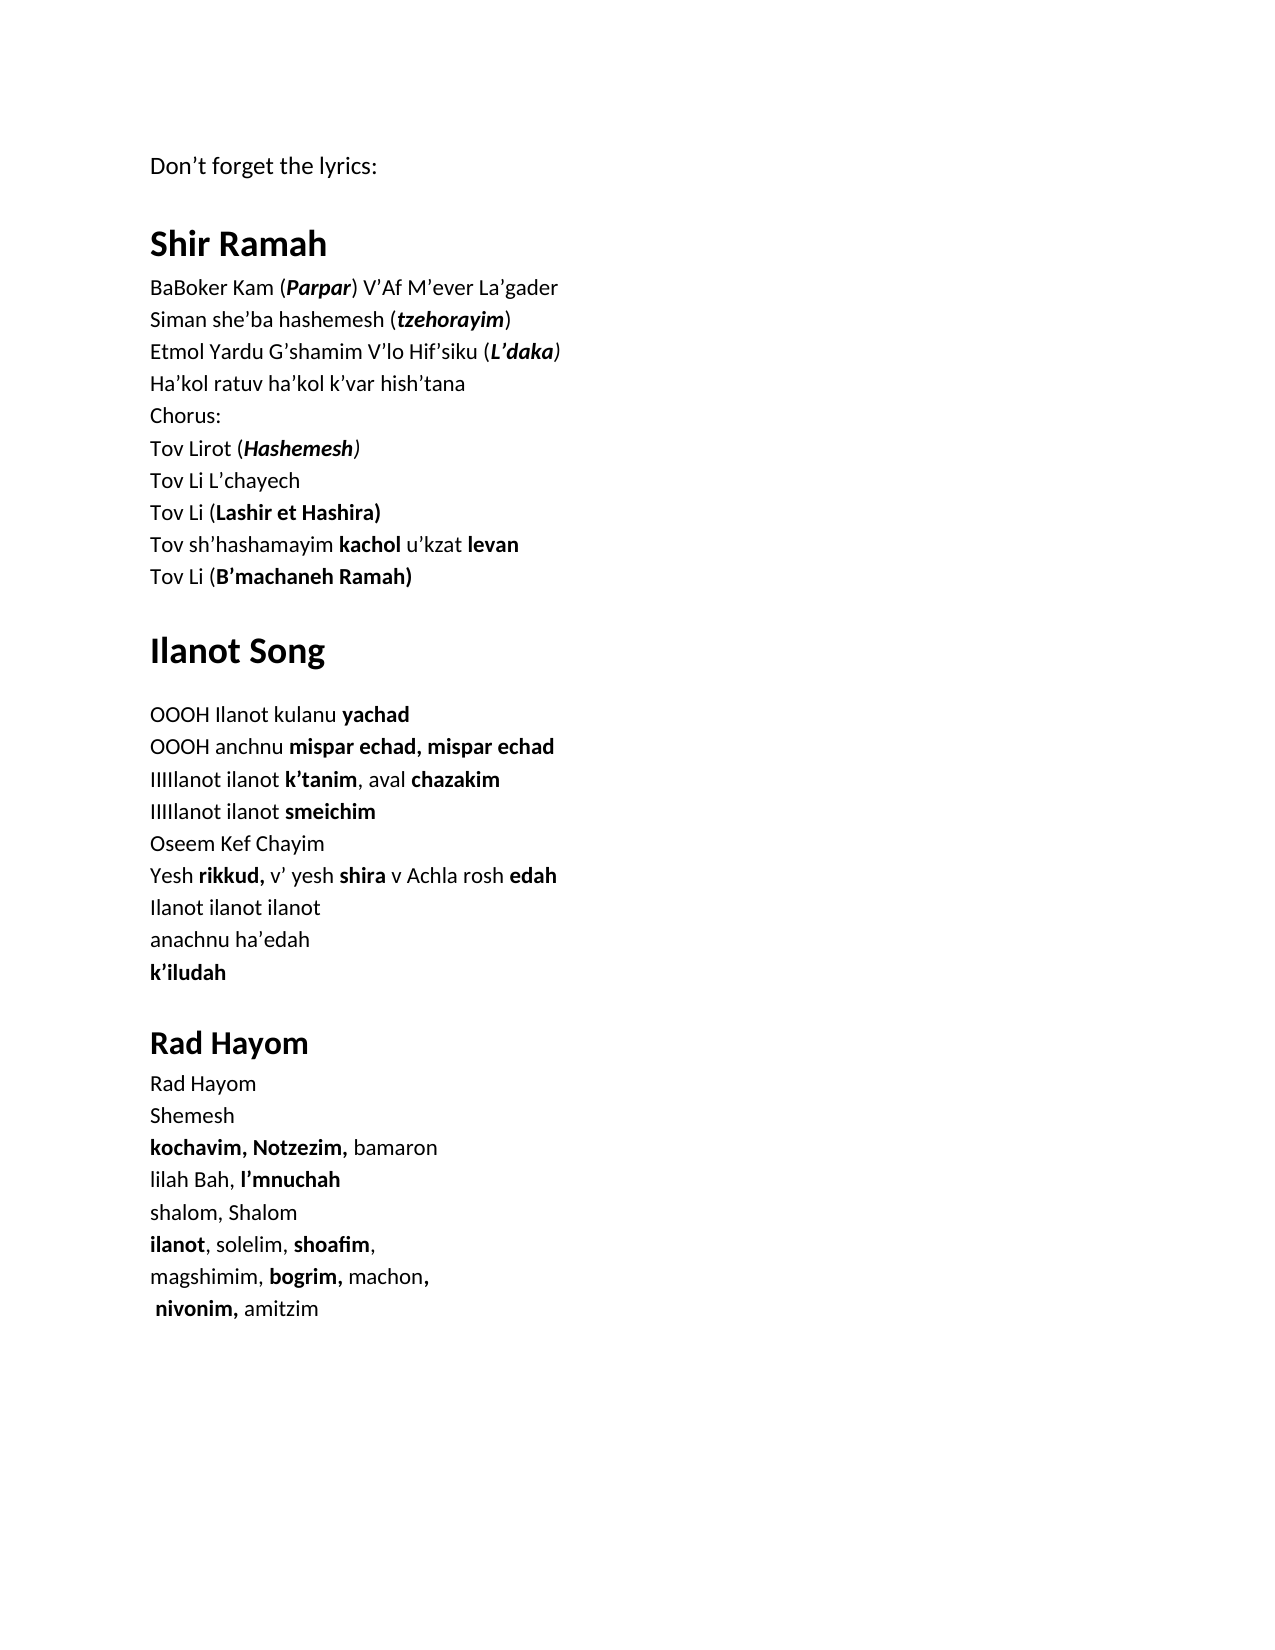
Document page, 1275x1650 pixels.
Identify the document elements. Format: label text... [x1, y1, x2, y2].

text OOOH Ilanot kulanu yachad [150, 700, 1125, 728]
text ilanot, solelim, shoafim, magshimim, bogrim, machon, [150, 1230, 1125, 1290]
text shalom, Shalom [150, 1198, 1125, 1226]
text IIIIlanot ilanot smeichim [150, 797, 1125, 825]
text Rad Hayom [150, 1022, 1125, 1063]
text Oseem Kef Chayim [150, 829, 1125, 857]
text Tov Li L’chayech [150, 466, 1125, 494]
text Ilanot ilanot ilanot [150, 893, 1125, 921]
text Ilanot Song [150, 627, 1125, 673]
text Yesh rikkud, v’ yesh shira v Achla rosh edah [150, 861, 1125, 889]
text Tov Lirot (Hashemesh) [150, 434, 1125, 462]
text lilah Bah, l’mnuchah [150, 1166, 1125, 1193]
text OOOH anchnu mispar echad, mispar echad [150, 732, 1125, 761]
text Siman she’ba hashemesh (tzehorayim) [150, 305, 1125, 333]
text BaBoker Kam (Parpar) V’Af M’ever La’gader [150, 273, 1125, 301]
text kochavim, Notzezim, bamaron [150, 1133, 1125, 1161]
text anachnu ha’edah [150, 926, 1125, 954]
text IIIIlanot ilanot k’tanim, aval chazakim [150, 765, 1125, 793]
text Shemesh [150, 1101, 1125, 1129]
text nivonim, amitzim [150, 1294, 1125, 1322]
text Chorus: [150, 401, 1125, 429]
text k’iludah [150, 958, 1125, 986]
text Rad Hayom [150, 1069, 1125, 1097]
text Tov sh’hashamayim kachol u’kzat levan [150, 530, 1125, 558]
text Etmol Yardu G’shamim V’lo Hif’siku (L’daka) [150, 337, 1125, 365]
text Tov Li (B’machaneh Ramah) [150, 562, 1125, 590]
text Don’t forget the lyrics: [150, 150, 1125, 181]
text Ha’kol ratuv ha’kol k’var hish’tana [150, 369, 1125, 397]
text Shir Ramah [150, 220, 1125, 266]
text Tov Li (Lashir et Hashira) [150, 498, 1125, 526]
